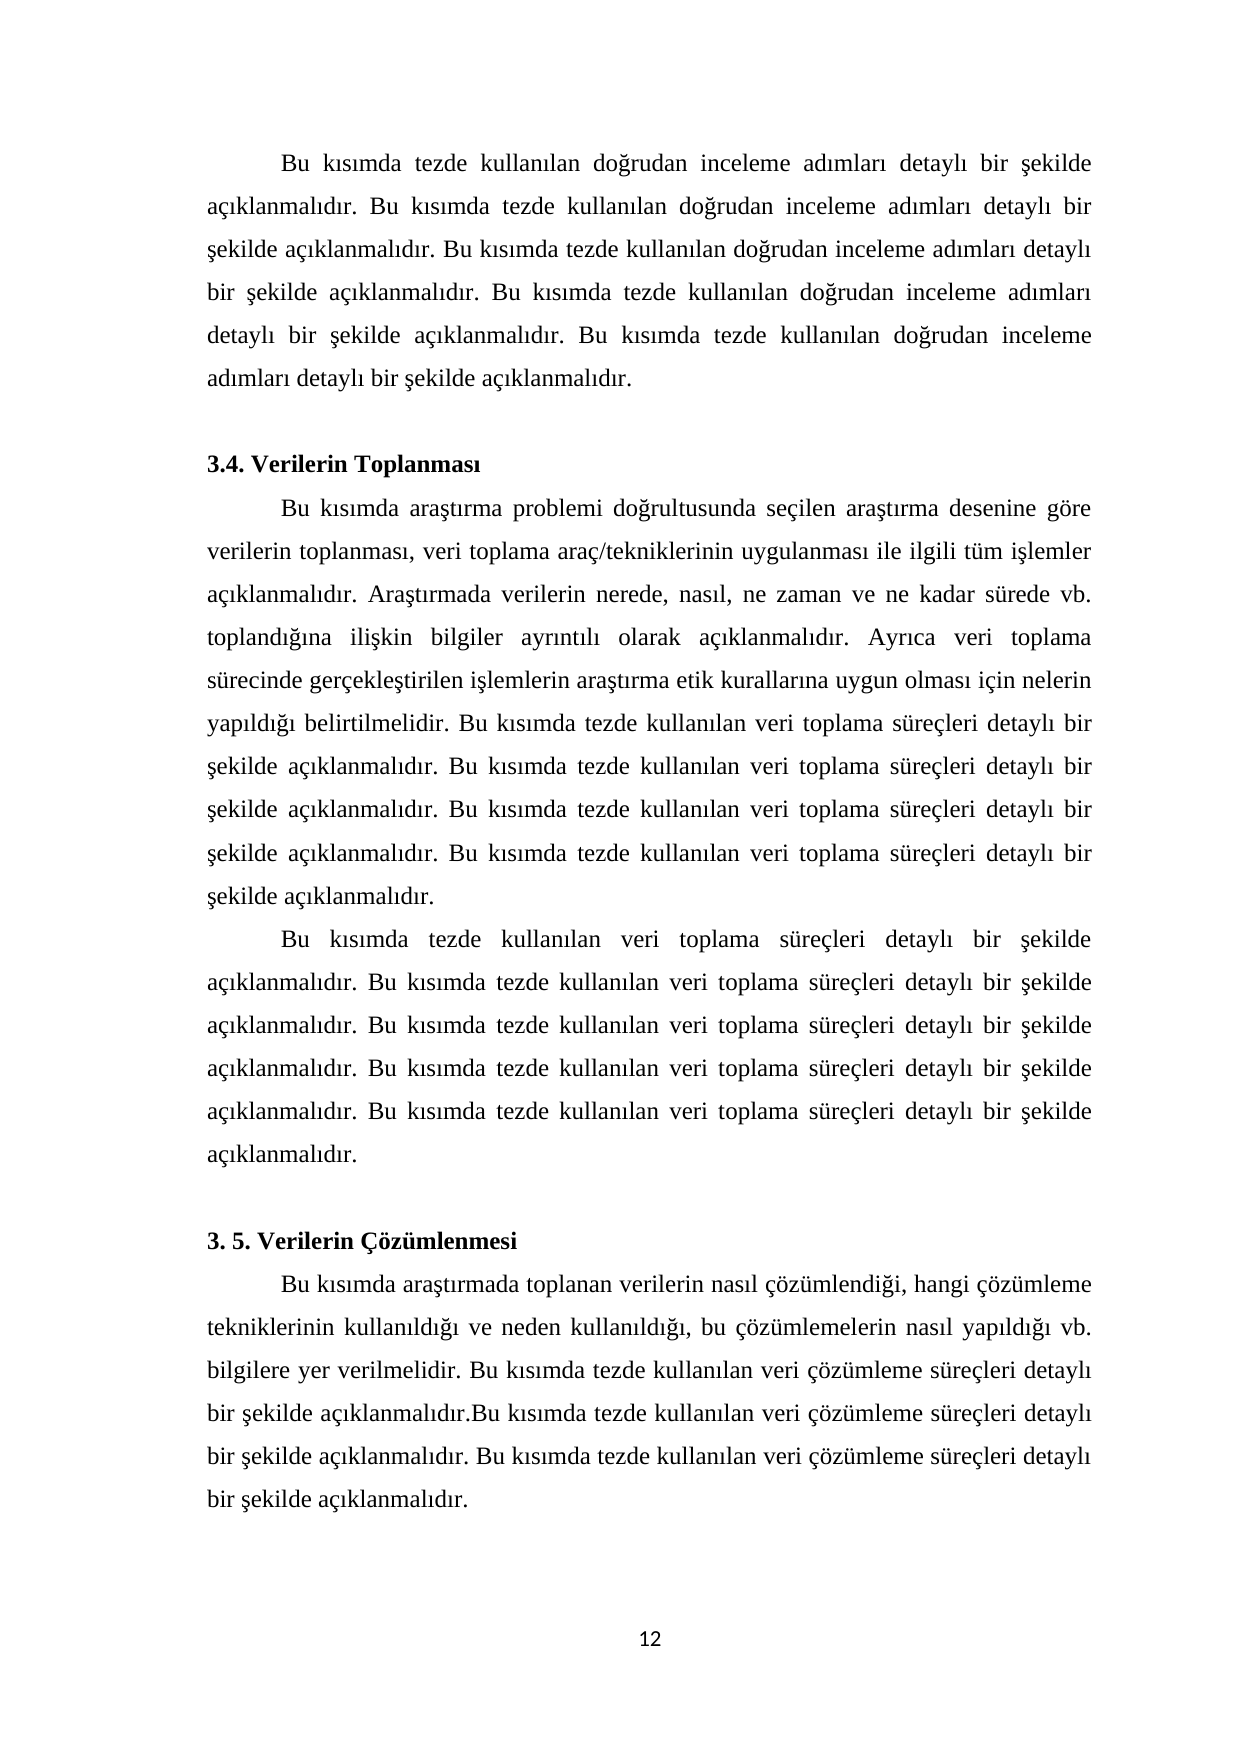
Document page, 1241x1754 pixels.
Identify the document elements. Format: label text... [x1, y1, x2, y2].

text Bu kısımda araştırmada toplanan verilerin nasıl çözümlendiği, hangi çözümleme tekniklerinin kullanıldığı ve neden kullanıldığı, bu çözümlemelerin nasıl yapıldığı vb. bilgilere yer verilmelidir. Bu kısımda tezde kullanılan veri çözümleme süreçleri detaylı bir şekilde açıklanmalıdır.Bu kısımda tezde kullanılan veri çözümleme süreçleri detaylı bir şekilde açıklanmalıdır. Bu kısımda tezde kullanılan veri çözümleme süreçleri detaylı bir şekilde açıklanmalıdır. [207, 1269, 1092, 1513]
text Bu kısımda tezde kullanılan doğrudan inceleme adımları detaylı bir şekilde açıklanmalıdır. Bu kısımda tezde kullanılan doğrudan inceleme adımları detaylı bir şekilde açıklanmalıdır. Bu kısımda tezde kullanılan doğrudan inceleme adımları detaylı bir şekilde açıklanmalıdır. Bu kısımda tezde kullanılan doğrudan inceleme adımları detaylı bir şekilde açıklanmalıdır. Bu kısımda tezde kullanılan doğrudan inceleme adımları detaylı bir şekilde açıklanmalıdır. [207, 148, 1092, 392]
text 3.4. Verilerin Toplanması [207, 449, 1092, 478]
text Bu kısımda araştırma problemi doğrultusunda seçilen araştırma desenine göre verilerin toplanması, veri toplama araç/tekniklerinin uygulanması ile ilgili tüm işlemler açıklanmalıdır. Araştırmada verilerin nerede, nasıl, ne zaman ve ne kadar sürede vb. toplandığına ilişkin bilgiler ayrıntılı olarak açıklanmalıdır. Ayrıca veri toplama sürecinde gerçekleştirilen işlemlerin araştırma etik kurallarına uygun olması için nelerin yapıldığı belirtilmelidir. Bu kısımda tezde kullanılan veri toplama süreçleri detaylı bir şekilde açıklanmalıdır. Bu kısımda tezde kullanılan veri toplama süreçleri detaylı bir şekilde açıklanmalıdır. Bu kısımda tezde kullanılan veri toplama süreçleri detaylı bir şekilde açıklanmalıdır. Bu kısımda tezde kullanılan veri toplama süreçleri detaylı bir şekilde açıklanmalıdır. [207, 493, 1092, 909]
text 3. 5. Verilerin Çözümlenmesi [207, 1226, 1092, 1254]
text Bu kısımda tezde kullanılan veri toplama süreçleri detaylı bir şekilde açıklanmalıdır. Bu kısımda tezde kullanılan veri toplama süreçleri detaylı bir şekilde açıklanmalıdır. Bu kısımda tezde kullanılan veri toplama süreçleri detaylı bir şekilde açıklanmalıdır. Bu kısımda tezde kullanılan veri toplama süreçleri detaylı bir şekilde açıklanmalıdır. Bu kısımda tezde kullanılan veri toplama süreçleri detaylı bir şekilde açıklanmalıdır. [207, 924, 1092, 1168]
